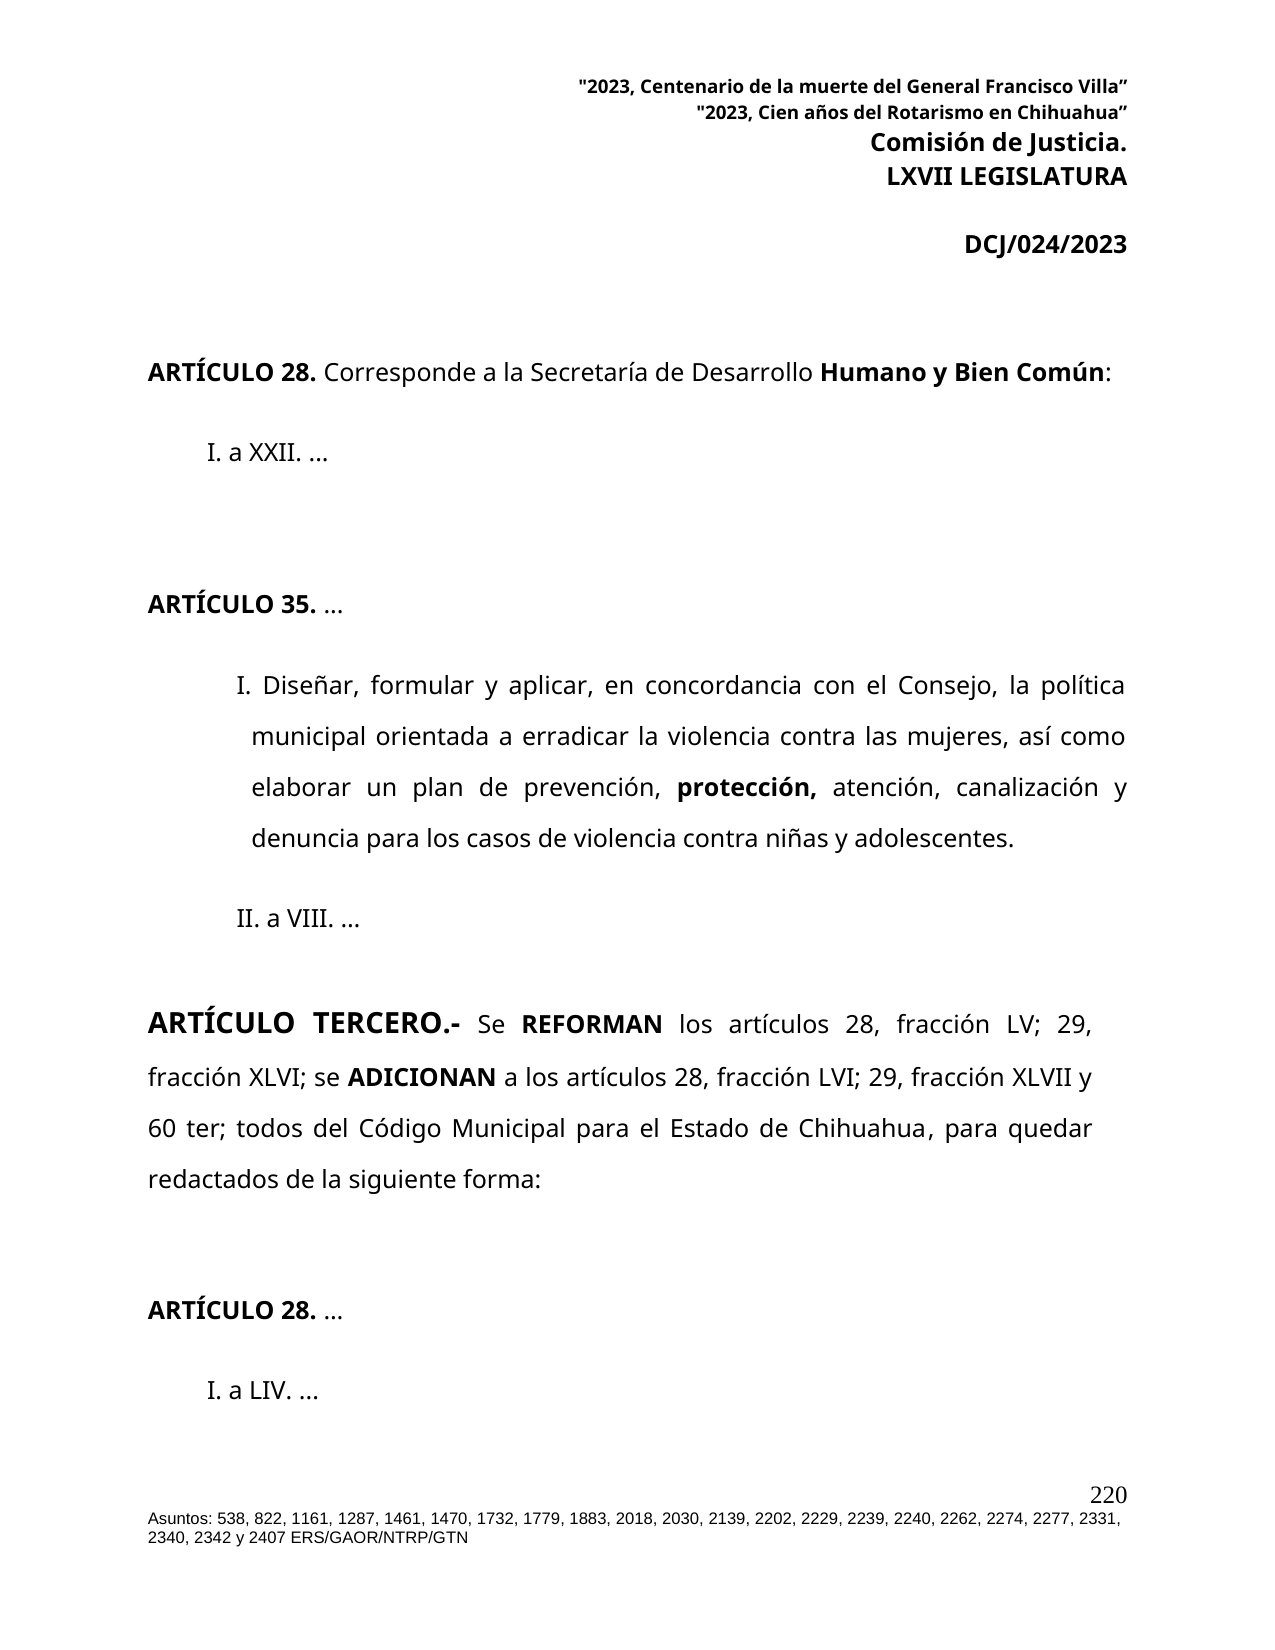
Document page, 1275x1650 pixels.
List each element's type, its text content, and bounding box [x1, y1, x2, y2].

text ARTÍCULO TERCERO.- Se REFORMAN los artículos 28, fracción LV; 29, fracción XLVI; se ADICIONAN a los artículos 28, fracción LVI; 29, fracción XLVII y 60 ter; todos del Código Municipal para el Estado de Chihuahua, para quedar redactados de la siguiente forma: [148, 1003, 1093, 1196]
text ARTÍCULO 28. Corresponde a la Secretaría de Desarrollo Humano y Bien Común: [148, 354, 1127, 388]
text II. a VIII. … [236, 901, 1127, 935]
text ARTÍCULO 35. ... [148, 587, 1127, 621]
text I. Diseñar, formular y aplicar, en concordancia con el Consejo, la política municipal orientada a erradicar la violencia contra las mujeres, así como elaborar un plan de prevención, protección, atención, canalización y denuncia para los casos de violencia contra niñas y adolescentes. [236, 667, 1127, 854]
text I. a XXII. ... [207, 434, 1127, 469]
text ARTÍCULO 28. … [148, 1293, 1127, 1327]
text I. a LIV. ... [207, 1373, 1127, 1407]
